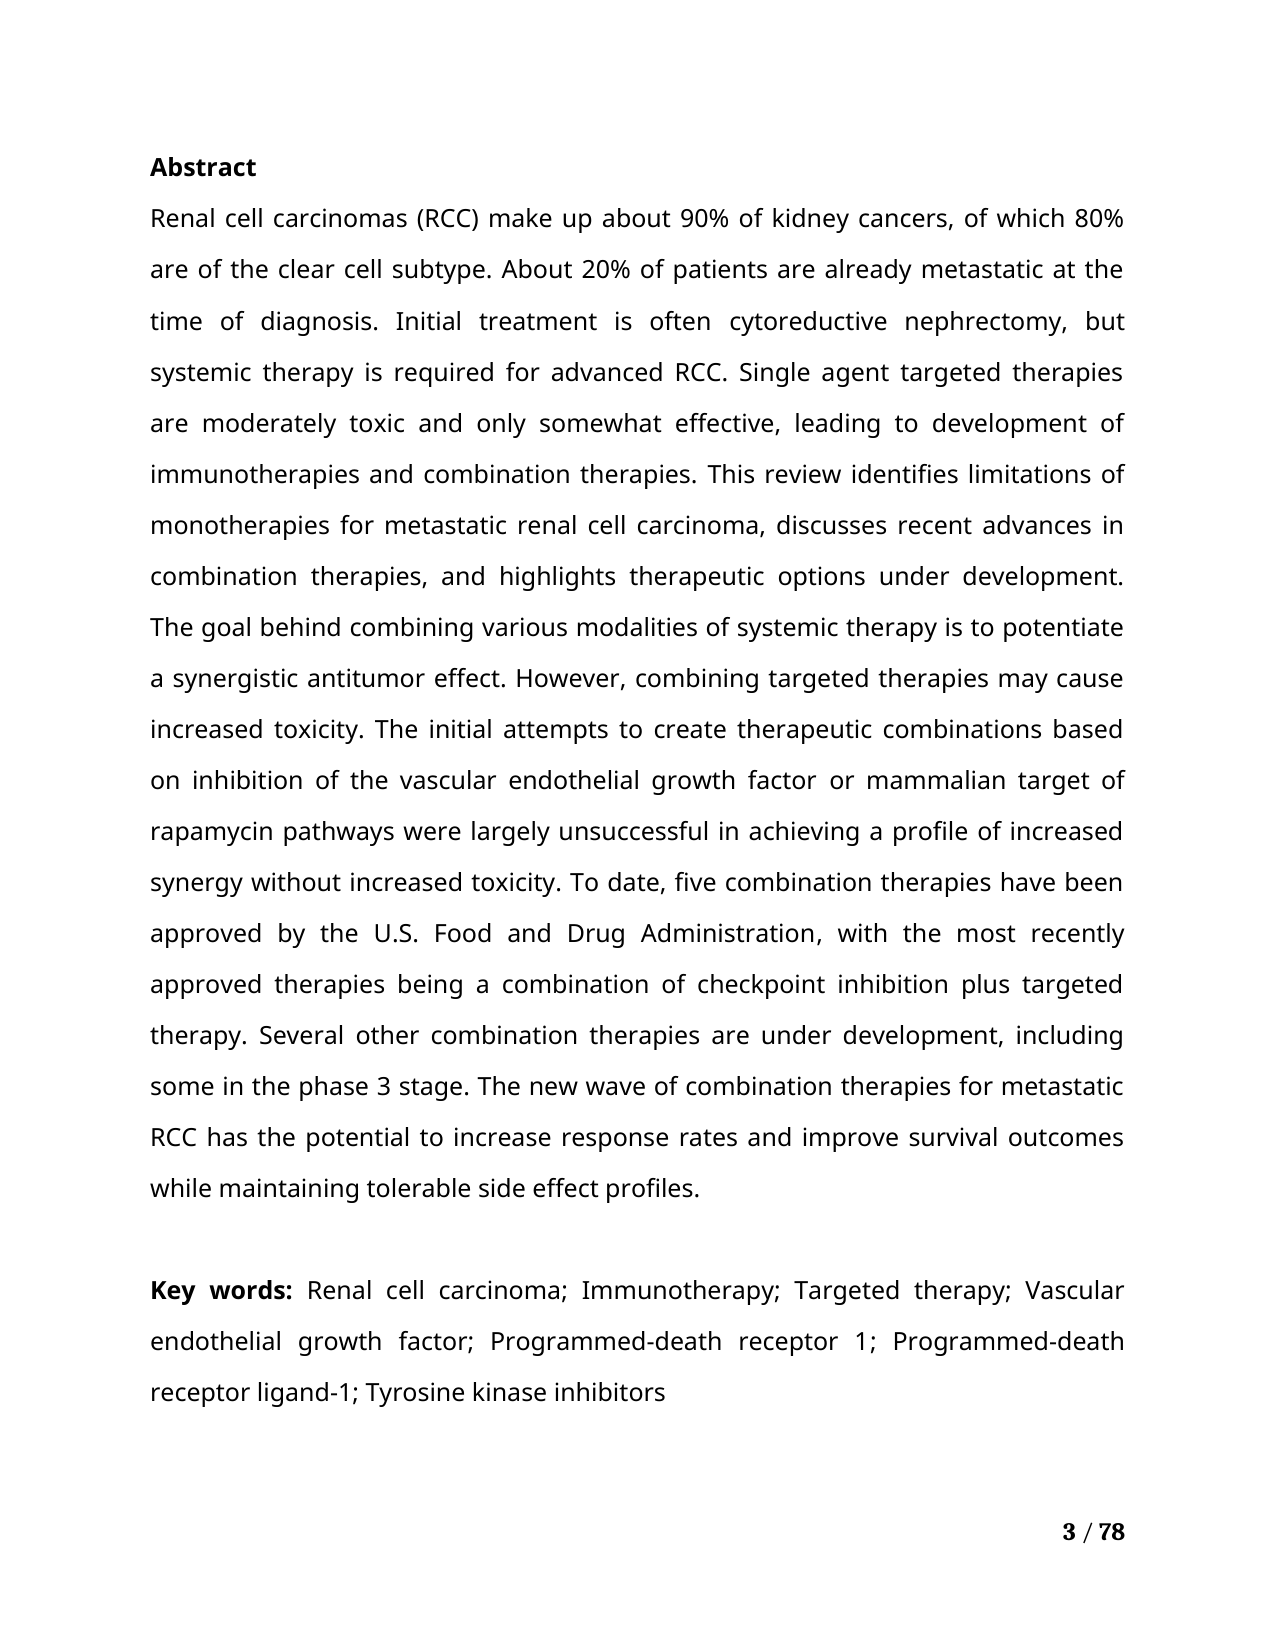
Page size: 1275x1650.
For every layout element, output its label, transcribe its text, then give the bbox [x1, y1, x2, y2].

text Abstract [150, 150, 1125, 184]
text Key words: Renal cell carcinoma; Immunotherapy; Targeted therapy; Vascular endothelial growth factor; Programmed-death receptor 1; Programmed-death receptor ligand-1; Tyrosine kinase inhibitors [150, 1273, 1125, 1409]
text Renal cell carcinomas (RCC) make up about 90% of kidney cancers, of which 80% are of the clear cell subtype. About 20% of patients are already metastatic at the time of diagnosis. Initial treatment is often cytoreductive nephrectomy, but systemic therapy is required for advanced RCC. Single agent targeted therapies are moderately toxic and only somewhat effective, leading to development of immunotherapies and combination therapies. This review identifies limitations of monotherapies for metastatic renal cell carcinoma, discusses recent advances in combination therapies, and highlights therapeutic options under development. The goal behind combining various modalities of systemic therapy is to potentiate a synergistic antitumor effect. However, combining targeted therapies may cause increased toxicity. The initial attempts to create therapeutic combinations based on inhibition of the vascular endothelial growth factor or mammalian target of rapamycin pathways were largely unsuccessful in achieving a profile of increased synergy without increased toxicity. To date, five combination therapies have been approved by the U.S. Food and Drug Administration, with the most recently approved therapies being a combination of checkpoint inhibition plus targeted therapy. Several other combination therapies are under development, including some in the phase 3 stage. The new wave of combination therapies for metastatic RCC has the potential to increase response rates and improve survival outcomes while maintaining tolerable side effect profiles. [150, 201, 1125, 1205]
